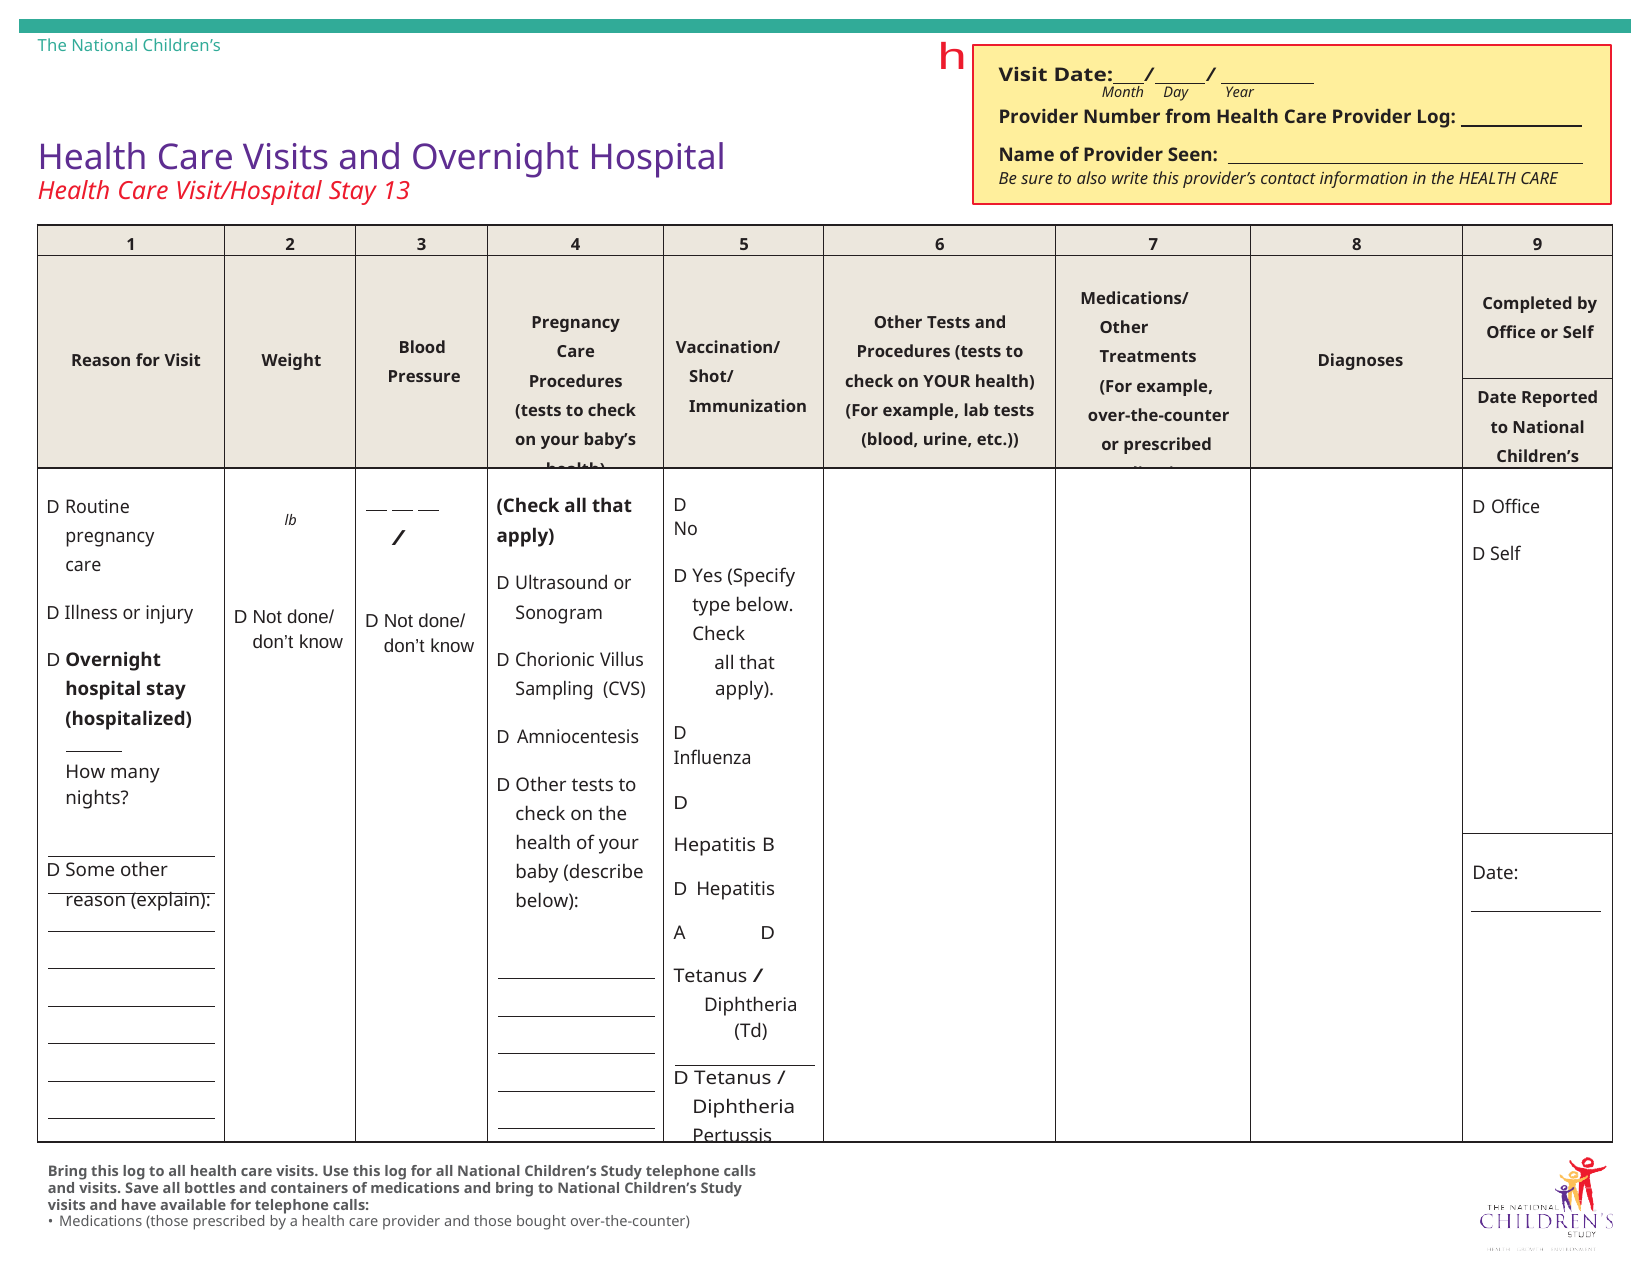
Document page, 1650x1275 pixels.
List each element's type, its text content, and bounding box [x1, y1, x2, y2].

table_cell Date: [1463, 834, 1612, 1141]
table_cell [1251, 469, 1462, 1141]
table_cell [824, 469, 1055, 1141]
table_cell / D Not done/ don’t know [356, 469, 487, 1141]
table_header 5 [664, 226, 823, 255]
table_cell Weight [225, 256, 355, 467]
table_cell Other Tests and Procedures (tests to check on YOUR health) (For example, lab tests (blood, urine, etc.)) [824, 256, 1055, 467]
table_cell Diagnoses [1251, 256, 1462, 467]
text Health Care Visit/Hospital Stay 13 [37, 179, 1644, 205]
table_cell Pregnancy Care Procedures (tests to check on your baby’s health) [488, 256, 663, 467]
table_cell Blood Pressure [356, 256, 487, 467]
table_header 8 [1251, 226, 1462, 255]
table_cell D No D Yes (Specify type below. Check all that apply). D Influenza D Hepatitis B D Hepatitis A D Tetanus / Diphtheria (Td) D Tetanus / Diphtheria Pertussis (Tdap) D Meningococcal D Pneumococcal D Other: [664, 469, 823, 1141]
table_cell [1056, 469, 1250, 1141]
table_header 1 [38, 226, 224, 255]
table_header 7 [1056, 226, 1250, 255]
table_cell D Office D Self [1463, 469, 1612, 832]
table_header 9 [1463, 226, 1612, 255]
picture [1480, 1156, 1613, 1251]
table_cell Vaccination/Shot/ Immunization [664, 256, 823, 467]
table_cell (Check all that apply) D Ultrasound or Sonogram D Chorionic Villus Sampling (CVS) D Amniocentesis D Other tests to check on the health of your baby (describe below): [488, 469, 663, 1141]
table_cell lb D Not done/ don’t know [225, 469, 355, 1141]
table_cell Completed by Office or Self [1463, 256, 1612, 378]
table_cell D Routine pregnancy care D Illness or injury D Overnight hospital stay (hospitalized) How many nights? D Some other reason (explain): [38, 469, 224, 1141]
table_header 2 [225, 226, 355, 255]
table_cell Medications/Other Treatments (For example, over-the-counter or prescribed medications) [1056, 256, 1250, 467]
table_cell Date Reported to National Children’s Study [1463, 379, 1612, 467]
table_header 4 [488, 226, 663, 255]
table_header 6 [824, 226, 1055, 255]
table_header 3 [356, 226, 487, 255]
table_cell Reason for Visit [38, 256, 224, 467]
